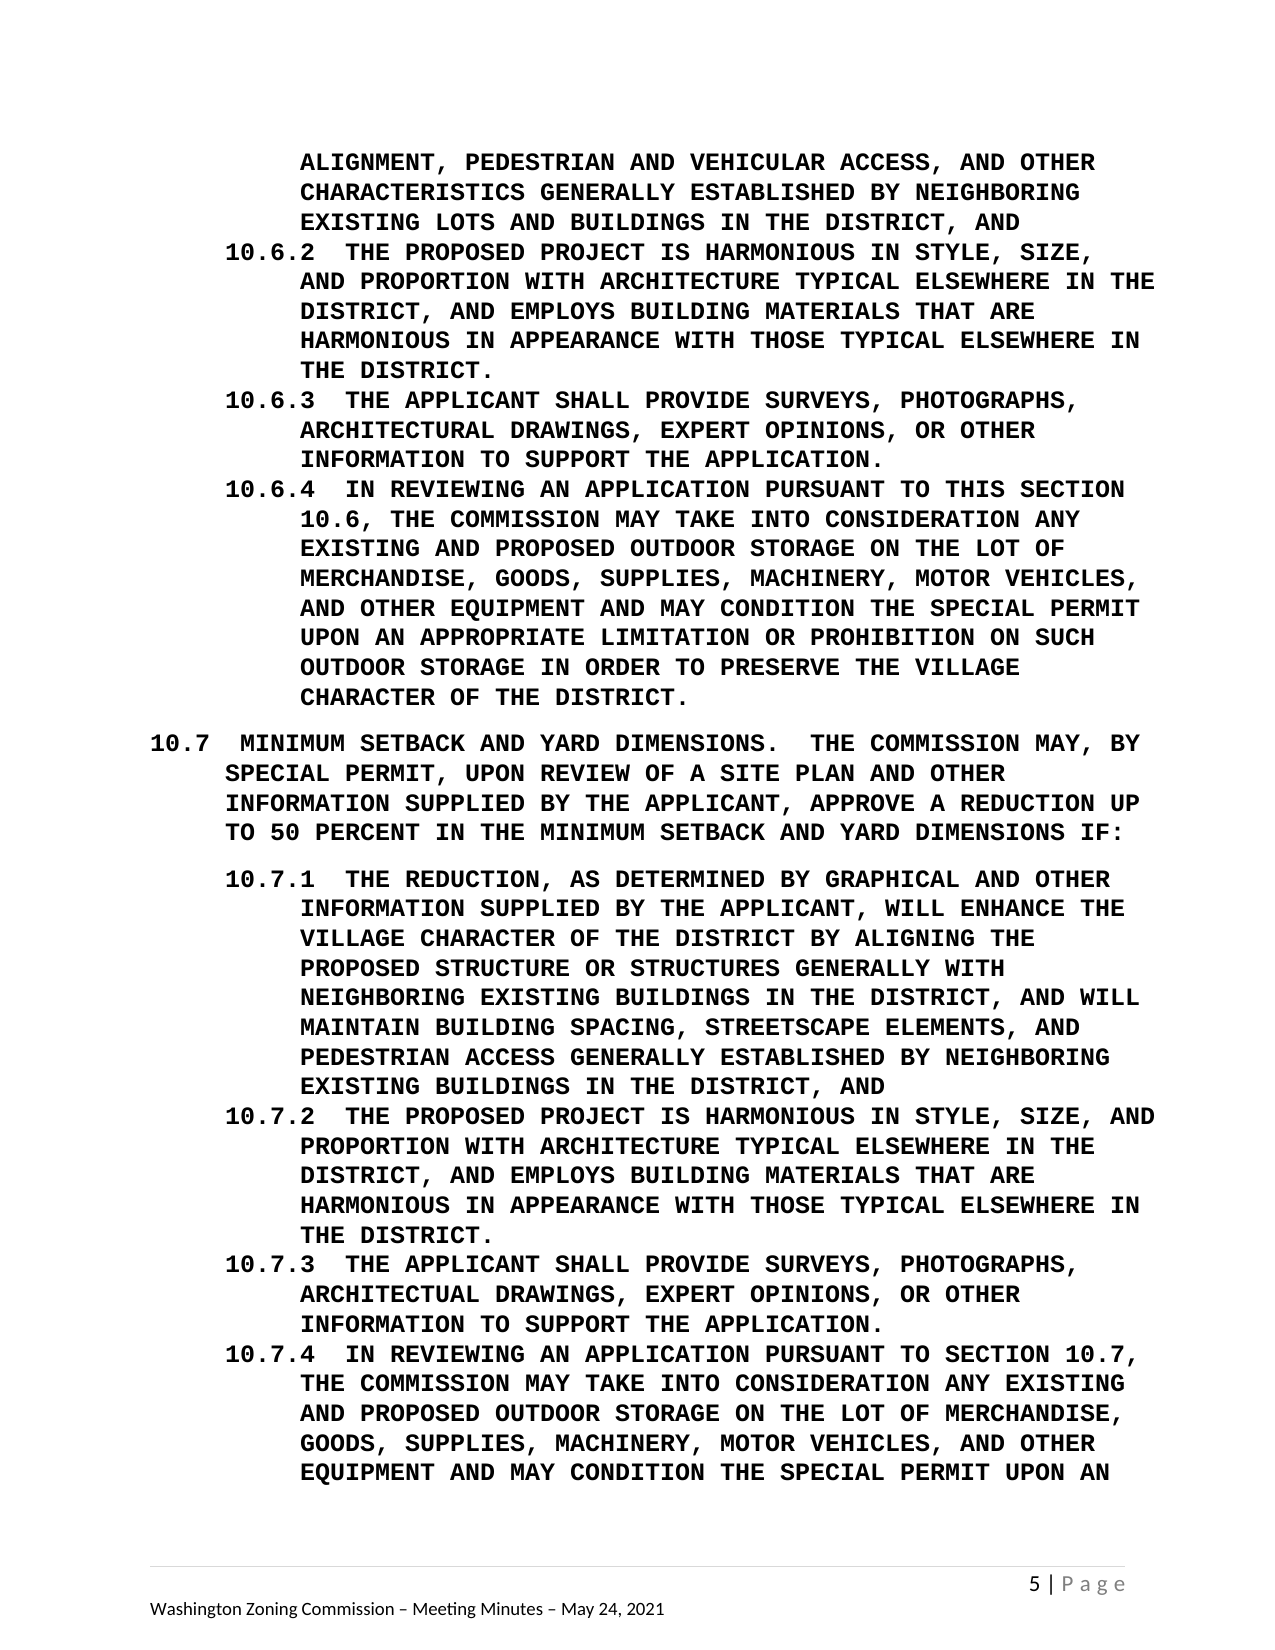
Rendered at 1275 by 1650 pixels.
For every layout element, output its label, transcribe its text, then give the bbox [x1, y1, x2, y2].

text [150, 866, 1170, 1488]
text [150, 150, 1170, 713]
text 10.7 MINIMUM SETBACK AND YARD DIMENSIONS. THE COMMISSION MAY, BY SPECIAL PERMIT, UPON REVIEW OF A SITE PLAN AND OTHER INFORMATION SUPPLIED BY THE APPLICANT, APPROVE A REDUCTION UP TO 50 PERCENT IN THE MINIMUM SETBACK AND YARD DIMENSIONS IF: [150, 731, 1170, 848]
